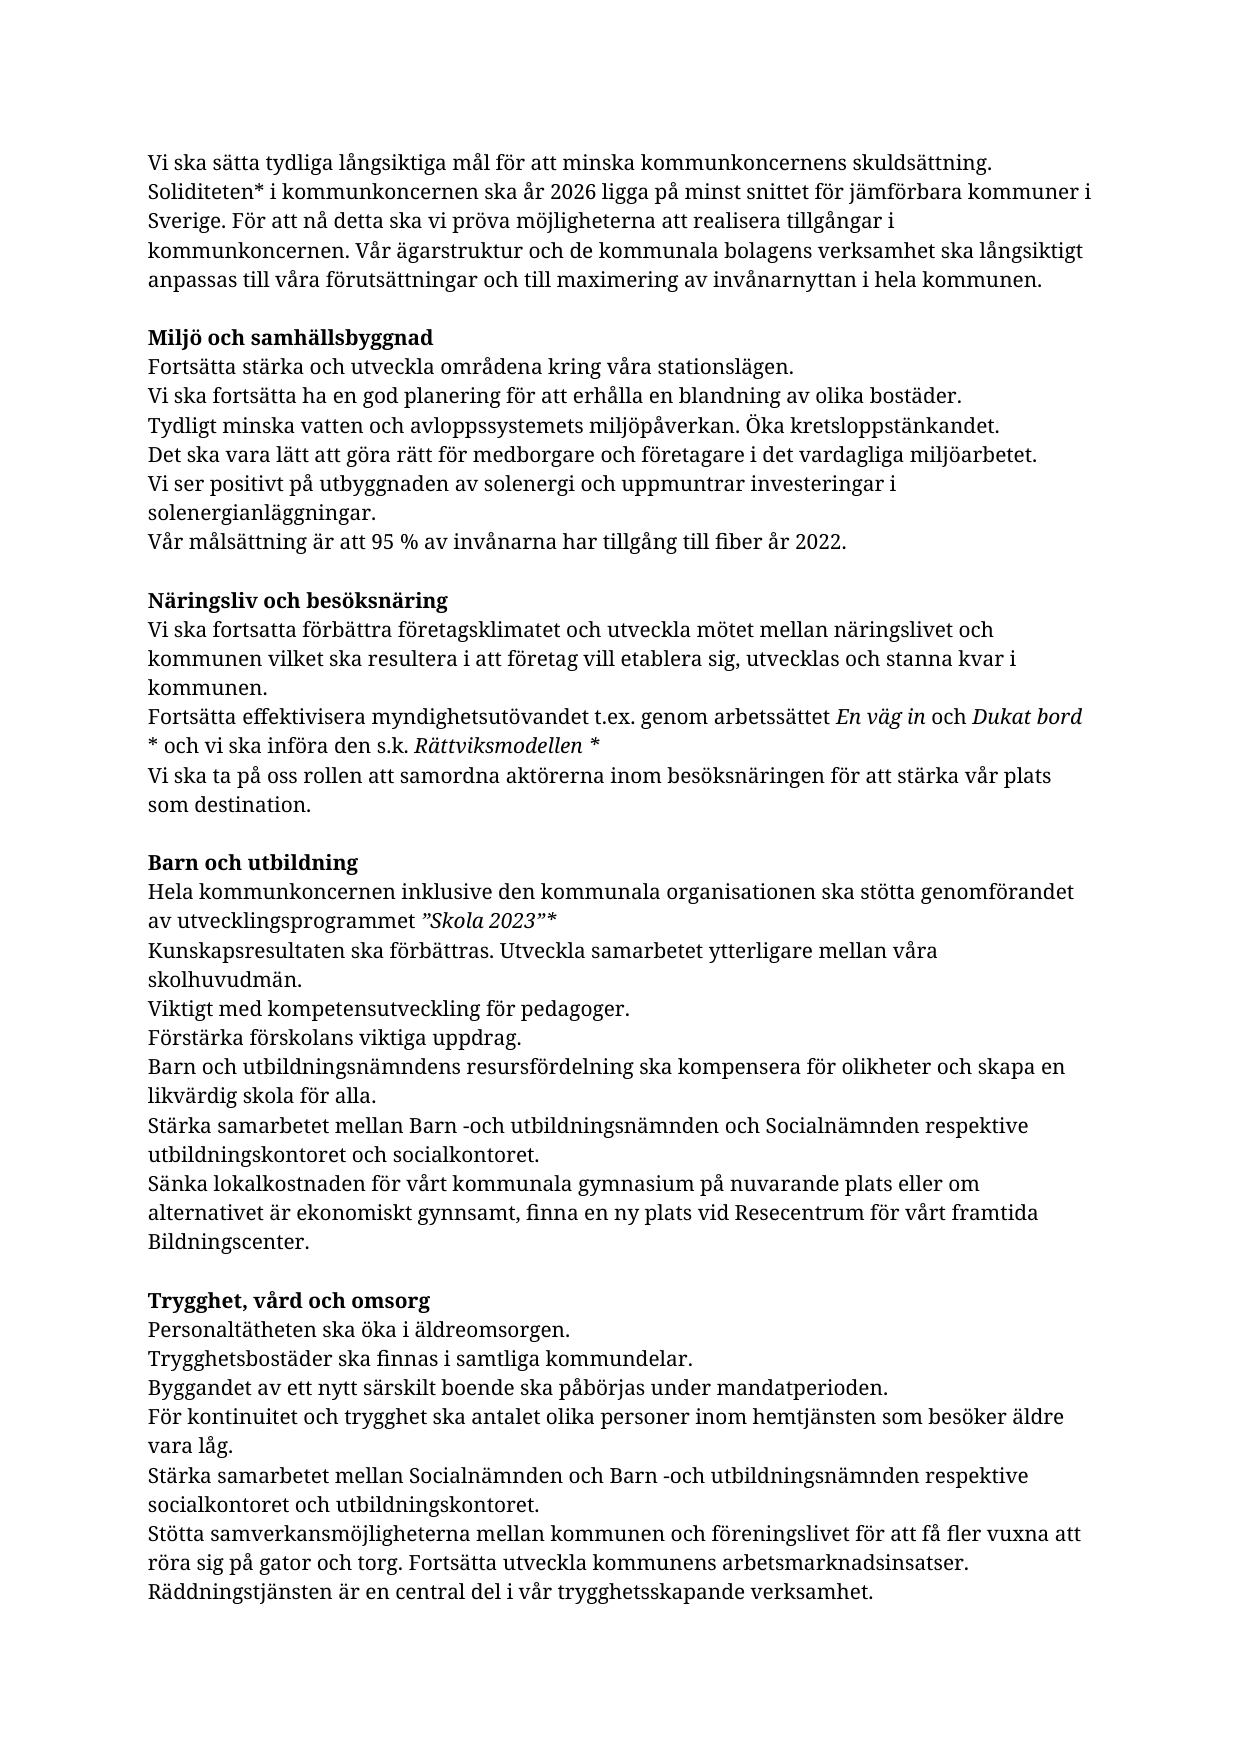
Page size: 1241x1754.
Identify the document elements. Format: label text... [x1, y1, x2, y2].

text Byggandet av ett nytt särskilt boende ska påbörjas under mandatperioden. [148, 1373, 1093, 1402]
text Kunskapsresultaten ska förbättras. Utveckla samarbetet ytterligare mellan våra skolhuvudmän. [148, 935, 1093, 993]
text Viktigt med kompetensutveckling för pedagoger. [148, 993, 1093, 1023]
text Vi ska fortsätta ha en god planering för att erhålla en blandning av olika bostäder. [148, 381, 1093, 410]
text Hela kommunkoncernen inklusive den kommunala organisationen ska stötta genomförandet av utvecklingsprogrammet ”Skola 2023”* [148, 877, 1093, 935]
text Räddningstjänsten är en central del i vår trygghetsskapande verksamhet. [148, 1577, 1093, 1606]
text Stötta samverkansmöjligheterna mellan kommunen och föreningslivet för att få fler vuxna att röra sig på gator och torg. Fortsätta utveckla kommunens arbetsmarknadsinsatser. [148, 1518, 1093, 1577]
text Näringsliv och besöksnäring [148, 585, 1093, 614]
text Vi ska sätta tydliga långsiktiga mål för att minska kommunkoncernens skuldsättning. Soliditeten* i kommunkoncernen ska år 2026 ligga på minst snittet för jämförbara kommuner i Sverige. För att nå detta ska vi pröva möjligheterna att realisera tillgångar i kommunkoncernen. Vår ägarstruktur och de kommunala bolagens verksamhet ska långsiktigt anpassas till våra förutsättningar och till maximering av invånarnyttan i hela kommunen. [148, 148, 1093, 293]
text Miljö och samhällsbyggnad [148, 323, 1093, 352]
text Fortsätta effektivisera myndighetsutövandet t.ex. genom arbetssättet En väg in och Dukat bord * och vi ska införa den s.k. Rättviksmodellen * [148, 702, 1093, 760]
text Vi ska fortsatta förbättra företagsklimatet och utveckla mötet mellan näringslivet och kommunen vilket ska resultera i att företag vill etablera sig, utvecklas och stanna kvar i kommunen. [148, 614, 1093, 702]
text Trygghet, vård och omsorg [148, 1285, 1093, 1314]
text Tydligt minska vatten och avloppssystemets miljöpåverkan. Öka kretsloppstänkandet. [148, 410, 1093, 439]
text Sänka lokalkostnaden för vårt kommunala gymnasium på nuvarande plats eller om alternativet är ekonomiskt gynnsamt, finna en ny plats vid Resecentrum för vårt framtida Bildningscenter. [148, 1168, 1093, 1256]
text Förstärka förskolans viktiga uppdrag. [148, 1023, 1093, 1052]
text Personaltätheten ska öka i äldreomsorgen. [148, 1314, 1093, 1343]
text Fortsätta stärka och utveckla områdena kring våra stationslägen. [148, 352, 1093, 381]
text Barn och utbildningsnämndens resursfördelning ska kompensera för olikheter och skapa en likvärdig skola för alla. [148, 1052, 1093, 1110]
text Vi ska ta på oss rollen att samordna aktörerna inom besöksnäringen för att stärka vår plats som destination. [148, 760, 1093, 818]
text Trygghetsbostäder ska finnas i samtliga kommundelar. [148, 1343, 1093, 1373]
text Det ska vara lätt att göra rätt för medborgare och företagare i det vardagliga miljöarbetet. [148, 439, 1093, 468]
text Barn och utbildning [148, 848, 1093, 877]
text Vi ser positivt på utbyggnaden av solenergi och uppmuntrar investeringar i solenergianläggningar. [148, 468, 1093, 527]
text Stärka samarbetet mellan Socialnämnden och Barn -och utbildningsnämnden respektive socialkontoret och utbildningskontoret. [148, 1460, 1093, 1518]
text Stärka samarbetet mellan Barn -och utbildningsnämnden och Socialnämnden respektive utbildningskontoret och socialkontoret. [148, 1110, 1093, 1168]
text För kontinuitet och trygghet ska antalet olika personer inom hemtjänsten som besöker äldre vara låg. [148, 1402, 1093, 1460]
text Vår målsättning är att 95 % av invånarna har tillgång till fiber år 2022. [148, 527, 1093, 556]
